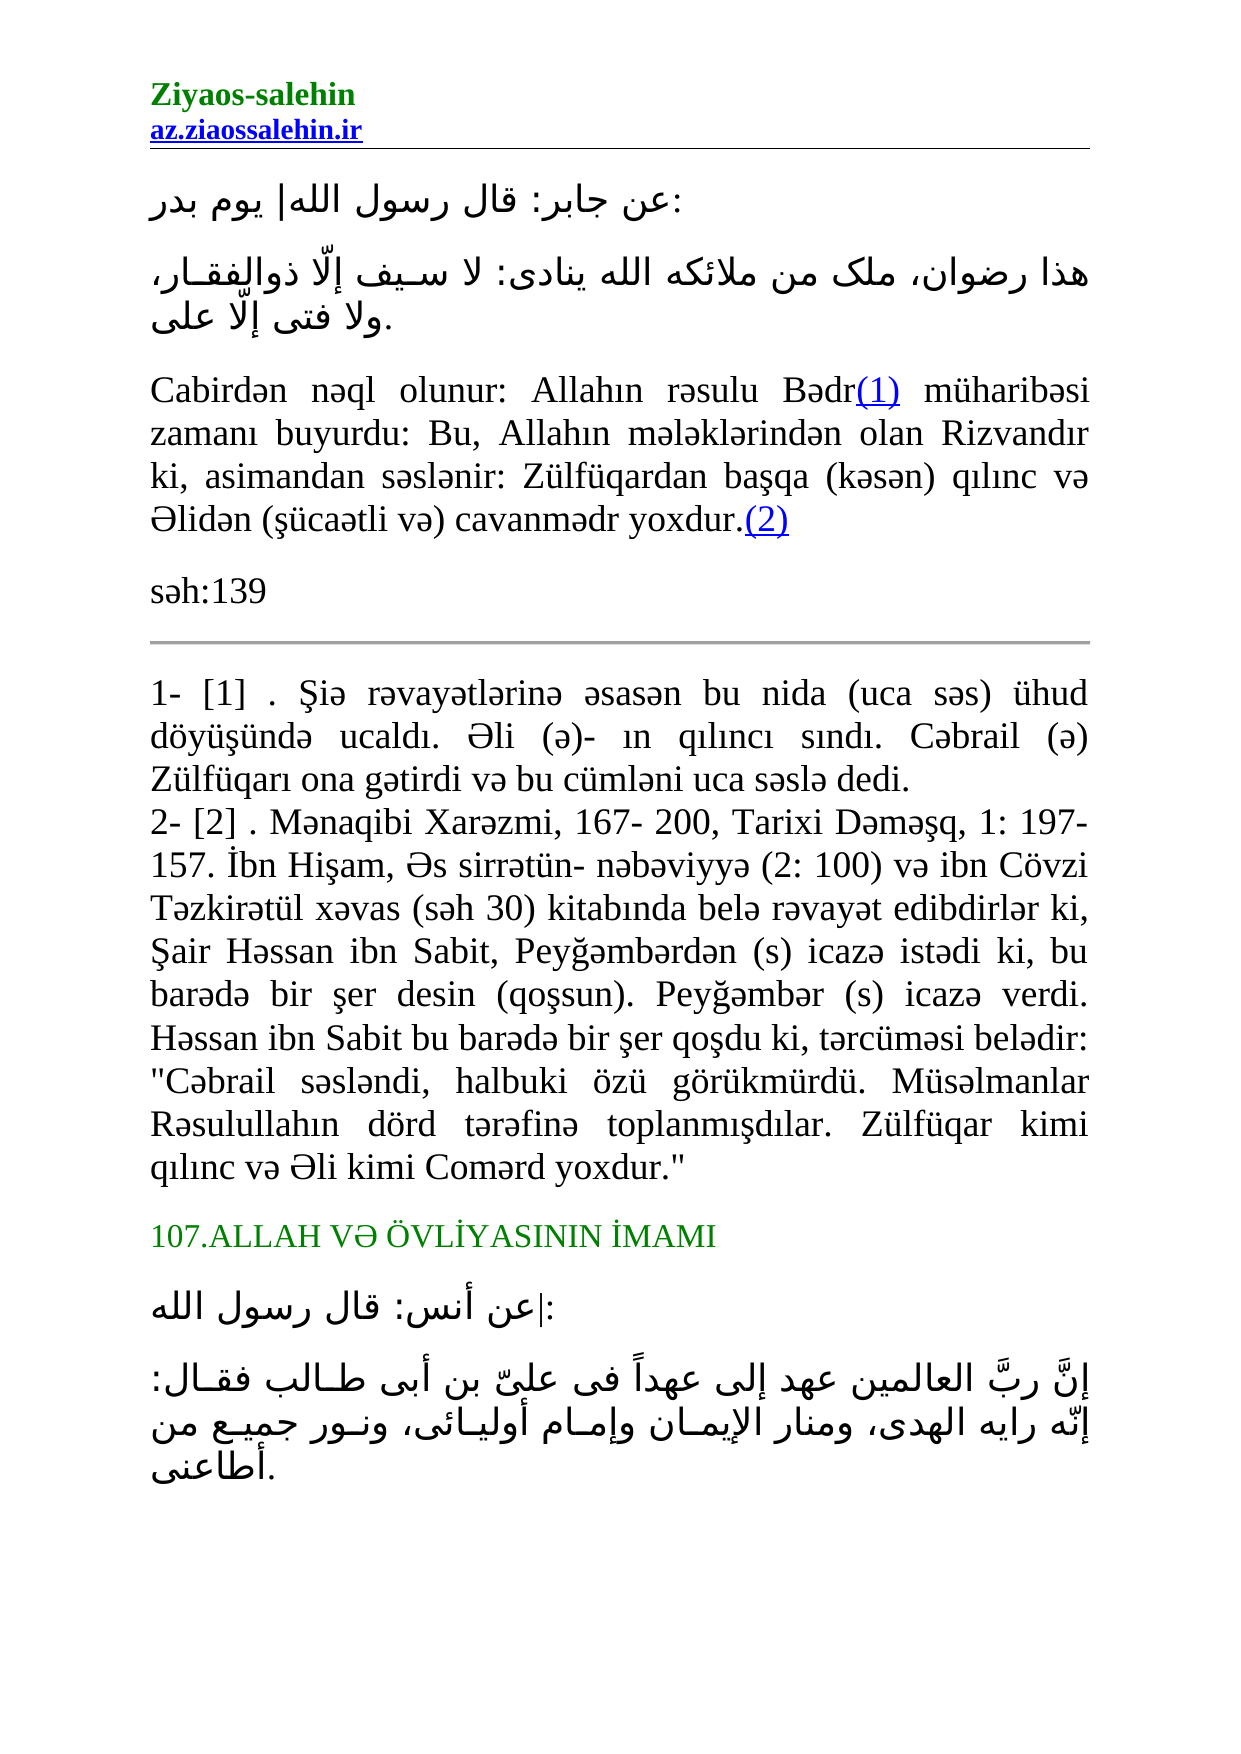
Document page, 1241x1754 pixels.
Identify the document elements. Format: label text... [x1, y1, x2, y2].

text 1- [1] . Şiə rəvayətlərinə əsasən bu nida (uca səs) ühud döyüşündə ucaldı. Əli (ə)- ın qılıncı sındı. Cəbrail (ə) Zülfüqarı ona gətirdi və bu cümləni uca səslə dedi. [150, 670, 1090, 799]
text 2- [2] . Mənaqibi Xarəzmi, 167- 200, Tarixi Dəməşq, 1: 197- 157. İbn Hişam, Əs sirrətün- nəbəviyyə (2: 100) və ibn Cövzi Təzkirətül xəvas (səh 30) kitabında belə rəvayət edibdirlər ki, Şair Həssan ibn Sabit, Peyğəmbərdən (s) icazə istədi ki, bu barədə bir şer desin (qoşsun). Peyğəmbər (s) icazə verdi. Həssan ibn Sabit bu barədə bir şer qoşdu ki, tərcüməsi belədir: "Cəbrail səsləndi, halbuki özü görükmürdü. Müsəlmanlar Rəsulullahın dörd tərəfinə toplanmışdılar. Zülfüqar kimi qılınc və Əli kimi Comərd yoxdur." [150, 799, 1090, 1187]
text عن جابر: قال رسول الله| یوم بدر: [150, 177, 1090, 221]
text إنَّ ربَّ العالمین عهد إلی عهداً فی علیّ بن أبی طالب فقال: إنّه رایه الهدی، ومنار الإیمان وإمام أولیائی، ونور جمیع من أطاعنی. [150, 1357, 1090, 1488]
text səh:139 [150, 569, 1090, 612]
text عن أنس: قال رسول الله|: [150, 1284, 1090, 1328]
text هذا رضوان، ملک من ملائکه الله ینادی: لا سیف إلّا ذوالفقار، ولا فتی إلّا علی. [150, 251, 1090, 338]
subtitle 107.ALLAH VƏ ÖVLİYASININ İMAMI [150, 1217, 1090, 1255]
text Cabirdən nəql olunur: Allahın rəsulu Bədr(1) müharibəsi zamanı buyurdu: Bu, Allahın mələklərindən olan Rizvandır ki, asimandan səslənir: Zülfüqardan başqa (kəsən) qılınc və Əlidən (şücaətli və) cavanmədr yoxdur.(2) [150, 367, 1090, 540]
